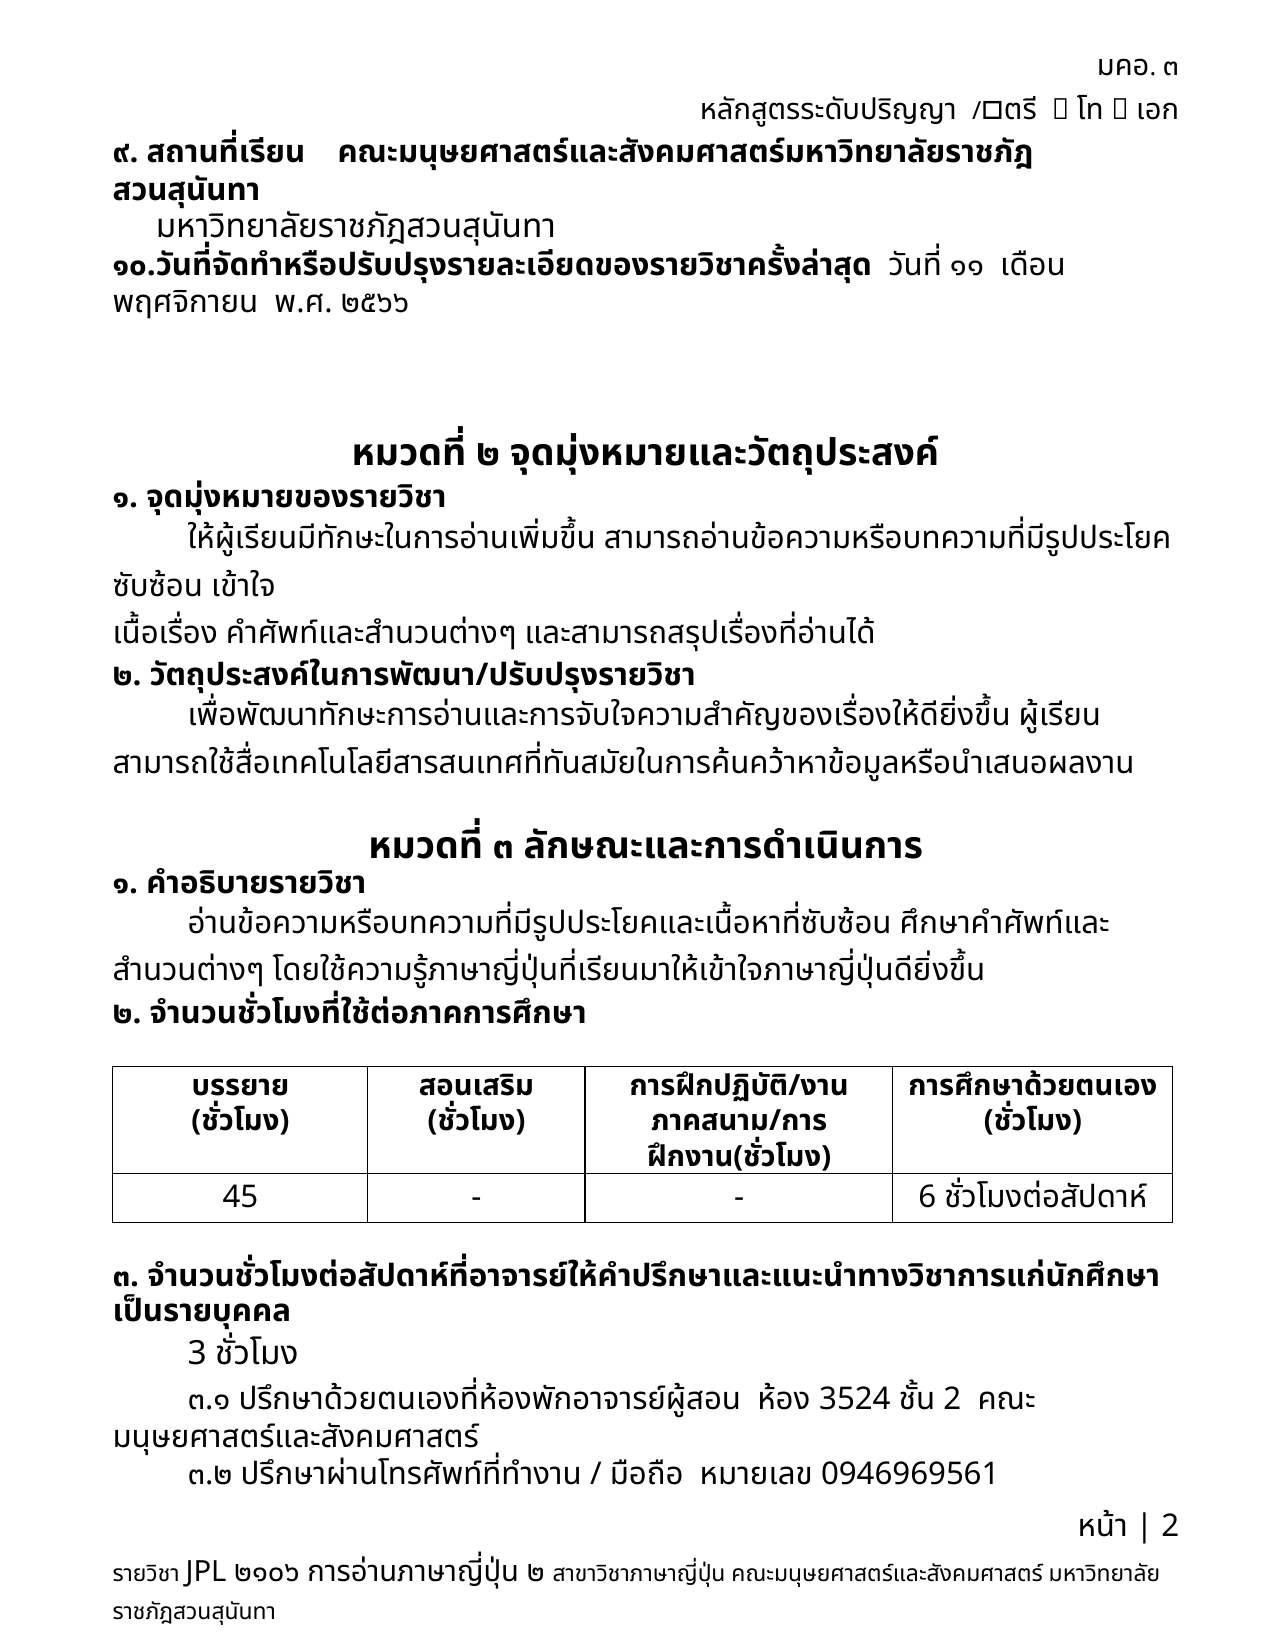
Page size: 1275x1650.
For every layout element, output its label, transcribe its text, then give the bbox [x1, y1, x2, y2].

text ๑๐.วันที่จัดทำหรือปรับปรุงรายละเอียดของรายวิชาครั้งล่าสุด วันที่ ๑๑ เดือน พฤศจิกายน พ.ศ. ๒๕๖๖ [112, 245, 1179, 320]
text เนื้อเรื่อง คำศัพท์และสำนวนต่างๆ และสามารถสรุปเรื่องที่อ่านได้ [112, 610, 1179, 657]
text ๒. จำนวนชั่วโมงที่ใช้ต่อภาคการศึกษา [112, 995, 1179, 1030]
text ๓.๑ ปรึกษาด้วยตนเองที่ห้องพักอาจารย์ผู้สอน ห้อง 3524 ชั้น 2 คณะ มนุษยศาสตร์และสังคมศาสตร์ [112, 1379, 1179, 1454]
text หมวดที่ ๓ ลักษณะและการดำเนินการ [112, 830, 1179, 865]
table_cell 6 ชั่วโมงต่อสัปดาห์ [893, 1174, 1172, 1222]
table_cell 45 [113, 1174, 367, 1222]
text หมวดที่ ๒ จุดมุ่งหมายและวัตถุประสงค์ [112, 432, 1179, 474]
text ๙. สถานที่เรียน คณะมนุษยศาสตร์และสังคมศาสตร์มหาวิทยาลัยราชภัฎสวนสุนันทา [112, 132, 1179, 207]
text 3 ชั่วโมง [138, 1329, 1179, 1379]
table_cell - [368, 1174, 584, 1222]
table_cell - [586, 1174, 892, 1222]
text ๒. วัตถุประสงค์ในการพัฒนา/ปรับปรุงรายวิชา [112, 657, 1179, 693]
text ๓. จำนวนชั่วโมงต่อสัปดาห์ที่อาจารย์ให้คำปรึกษาและแนะนำทางวิชาการแก่นักศึกษาเป็นรายบุคคล [112, 1258, 1179, 1329]
text ให้ผู้เรียนมีทักษะในการอ่านเพิ่มขึ้น สามารถอ่านข้อความหรือบทความที่มีรูปประโยคซับซ้อน เข้าใจ [112, 516, 1179, 610]
text อ่านข้อความหรือบทความที่มีรูปประโยคและเนื้อหาที่ซับซ้อน ศึกษาคำศัพท์และสำนวนต่างๆ โดยใช้ความรู้ภาษาญี่ปุ่นที่เรียนมาให้เข้าใจภาษาญี่ปุ่นดียิ่งขึ้น [112, 901, 1179, 995]
text ๑. จุดมุ่งหมายของรายวิชา [112, 474, 1179, 516]
table_header บรรยาย (ชั่วโมง) [113, 1067, 367, 1173]
text มหาวิทยาลัยราชภัฎสวนสุนันทา [112, 207, 1179, 245]
table_header การศึกษาด้วยตนเอง (ชั่วโมง) [893, 1067, 1172, 1173]
text ๑. คำอธิบายรายวิชา [112, 865, 1179, 901]
table_header สอนเสริม (ชั่วโมง) [368, 1067, 584, 1173]
table_header การฝึกปฏิบัติ/งาน ภาคสนาม/การฝึกงาน(ชั่วโมง) [586, 1067, 892, 1173]
text เพื่อพัฒนาทักษะการอ่านและการจับใจความสำคัญของเรื่องให้ดียิ่งขึ้น ผู้เรียนสามารถใช้สื่อเทคโนโลยีสารสนเทศที่ทันสมัยในการค้นคว้าหาข้อมูลหรือนำเสนอผลงาน [112, 693, 1179, 787]
text ๓.๒ ปรึกษาผ่านโทรศัพท์ที่ทำงาน / มือถือ หมายเลข 0946969561 [112, 1454, 1179, 1492]
